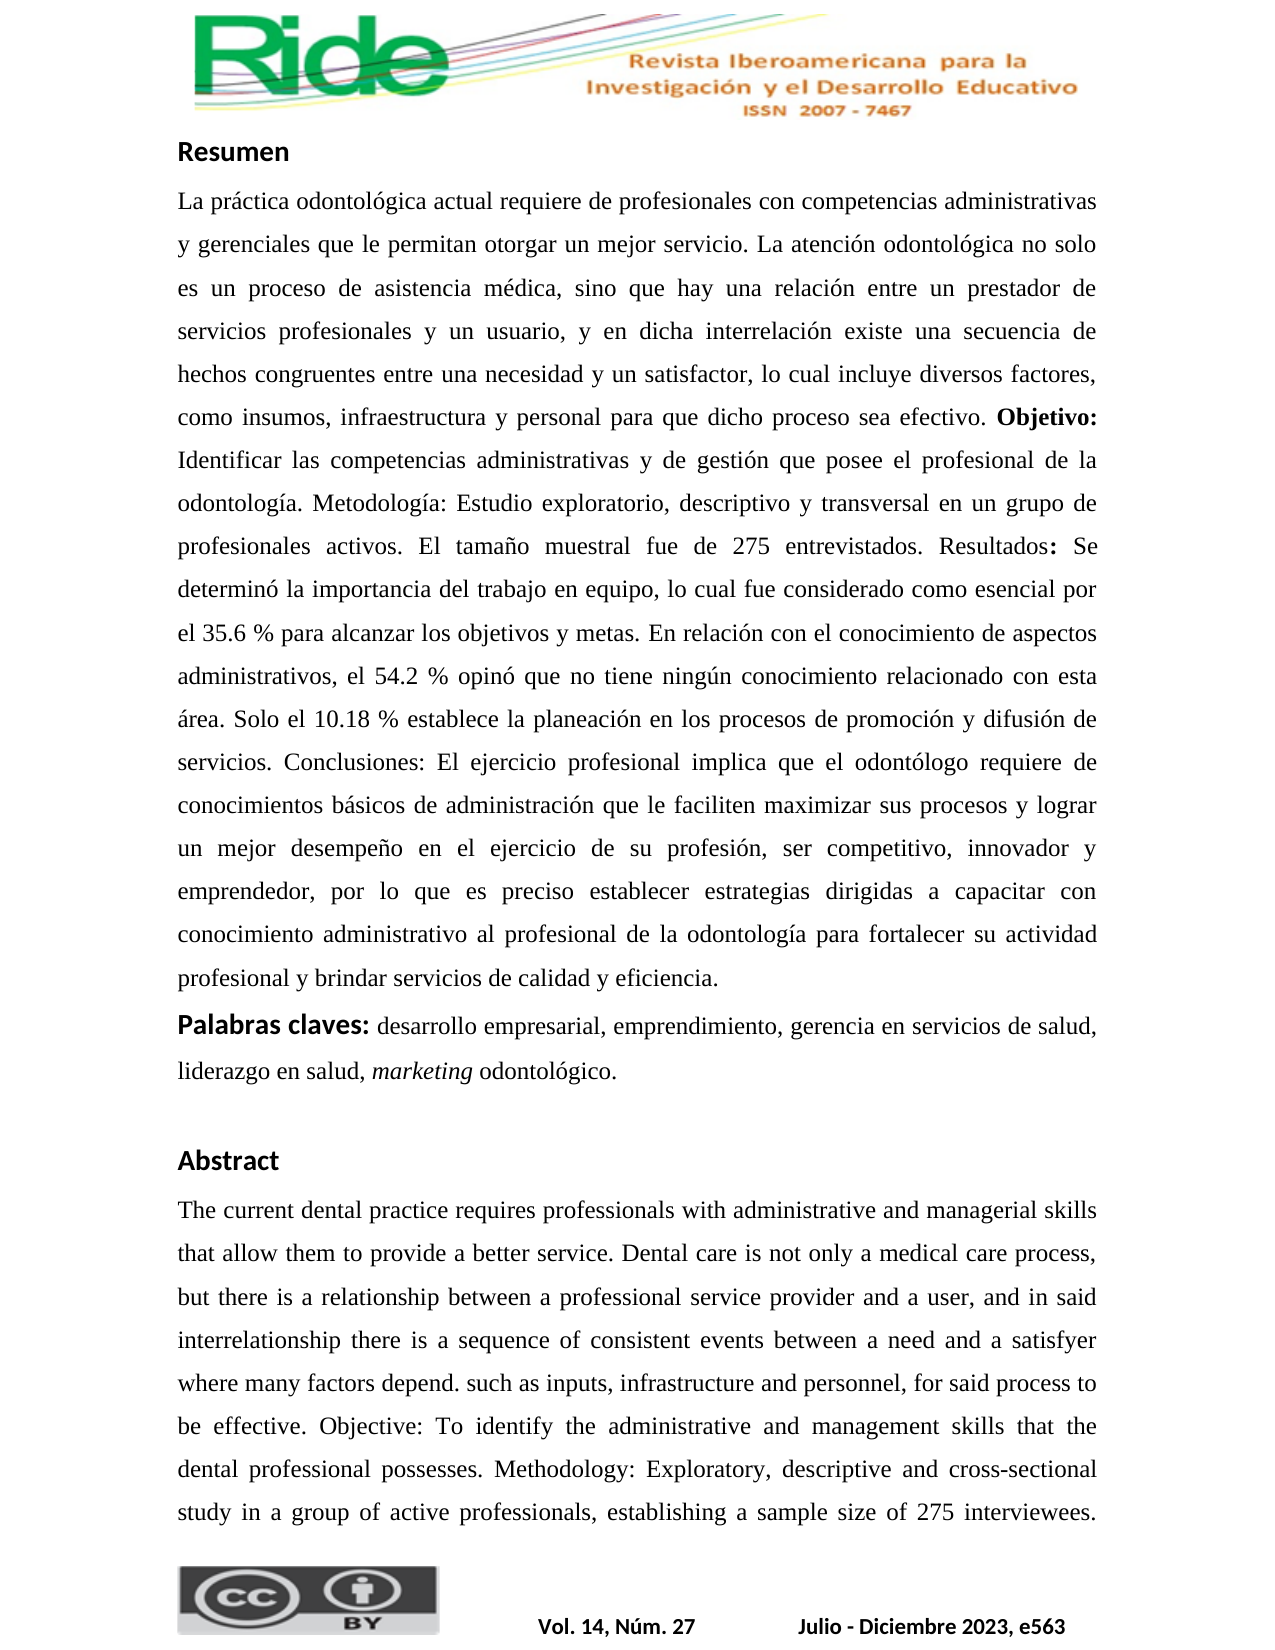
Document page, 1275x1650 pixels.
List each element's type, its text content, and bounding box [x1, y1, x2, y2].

picture [194, 14, 1081, 120]
text Resumen [177, 133, 1098, 168]
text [177, 1195, 1098, 1526]
text La práctica odontológica actual requiere de profesionales con competencias administrativas y gerenciales que le permitan otorgar un mejor servicio. La atención odontológica no solo es un proceso de asistencia médica, sino que hay una relación entre un prestador de servicios profesionales y un usuario, y en dicha interrelación existe una secuencia de hechos congruentes entre una necesidad y un satisfactor, lo cual incluye diversos factores, como insumos, infraestructura y personal para que dicho proceso sea efectivo. Objetivo: Identificar las competencias administrativas y de gestión que posee el profesional de la odontología. Metodología: Estudio exploratorio, descriptivo y transversal en un grupo de profesionales activos. El tamaño muestral fue de 275 entrevistados. Resultados: Se determinó la importancia del trabajo en equipo, lo cual fue considerado como esencial por el 35.6 % para alcanzar los objetivos y metas. En relación con el conocimiento de aspectos administrativos, el 54.2 % opinó que no tiene ningún conocimiento relacionado con esta área. Solo el 10.18 % establece la planeación en los procesos de promoción y difusión de servicios. Conclusiones: El ejercicio profesional implica que el odontólogo requiere de conocimientos básicos de administración que le faciliten maximizar sus procesos y lograr un mejor desempeño en el ejercicio de su profesión, ser competitivo, innovador y emprendedor, por lo que es preciso establecer estrategias dirigidas a capacitar con conocimiento administrativo al profesional de la odontología para fortalecer su actividad profesional y brindar servicios de calidad y eficiencia. [177, 186, 1098, 991]
text Palabras claves: desarrollo empresarial, emprendimiento, gerencia en servicios de salud, liderazgo en salud, marketing odontológico. [177, 1006, 1098, 1084]
picture [177, 1566, 440, 1635]
text Abstract [177, 1142, 1098, 1178]
